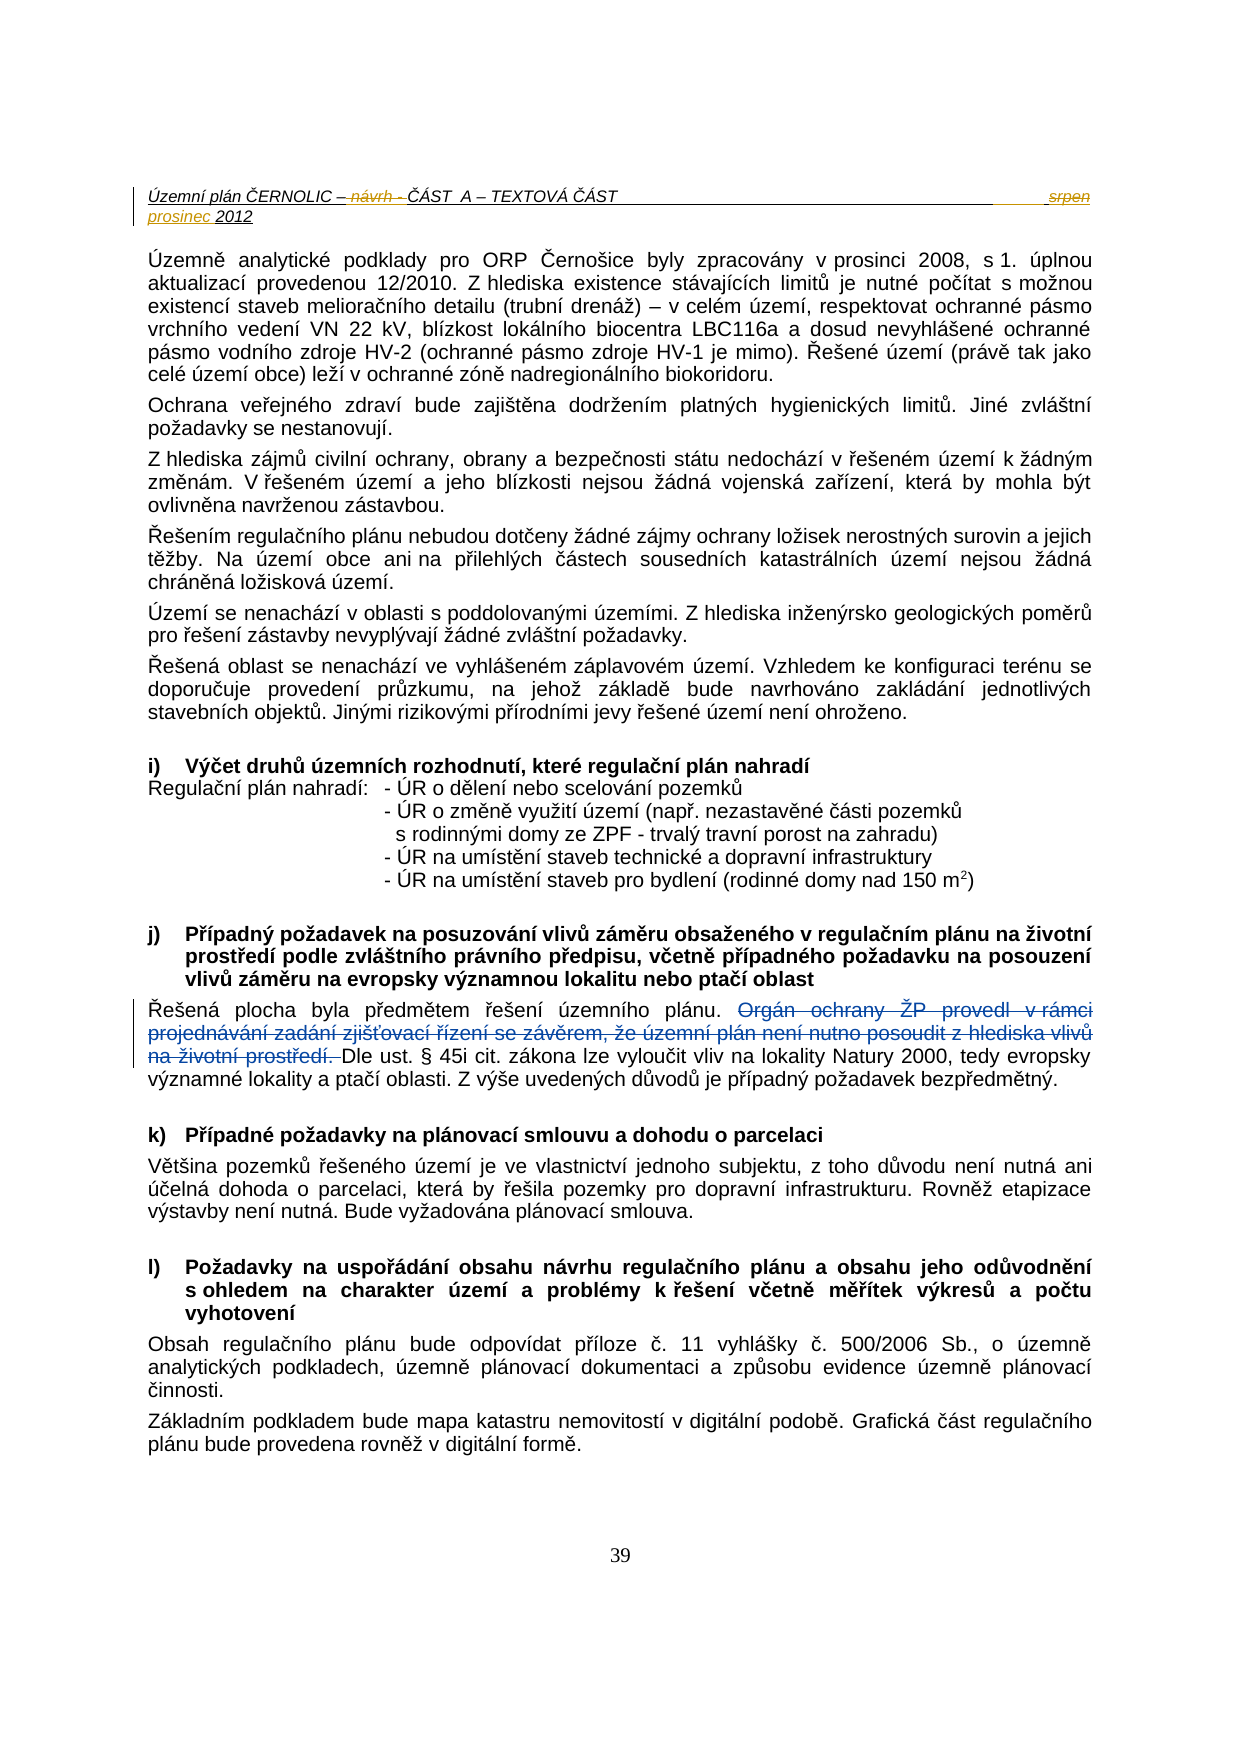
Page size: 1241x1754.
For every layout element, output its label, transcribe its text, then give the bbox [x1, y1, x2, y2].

list Regulační plán nahradí: - ÚR o dělení nebo scelování pozemků - ÚR o změně využití území (např. nezastavěné části pozemků s rodinnými domy ze ZPF - trvalý travní porost na zahradu) - ÚR na umístění staveb technické a dopravní infrastruktury - ÚR na umístění staveb pro bydlení (rodinné domy nad 150 m2) [148, 778, 1092, 914]
list Většina pozemků řešeného území je ve vlastnictví jednoho subjektu, z toho důvodu není nutná ani účelná dohoda o parcelaci, která by řešila pozemky pro dopravní infrastrukturu. Rovněž etapizace výstavby není nutná. Bude vyžadována plánovací smlouva. [148, 1155, 1092, 1223]
list Řešená plocha byla předmětem řešení územního plánu. Dle ust. § 45i cit. zákona lze vyloučit vliv na lokality Natury 2000, tedy evropsky významné lokality a ptačí oblasti. Z výše uvedených důvodů je případný požadavek bezpředmětný. [148, 999, 1092, 1034]
list Základním podkladem bude mapa katastru nemovitostí v digitální podobě. Grafická část regulačního plánu bude provedena rovněž v digitální formě. [148, 1410, 1092, 1456]
list Případný požadavek na posuzování vlivů záměru obsaženého v regulačním plánu na životní prostředí podle zvláštního právního předpisu, včetně případného požadavku na posouzení vlivů záměru na evropsky významnou lokalitu nebo ptačí oblast [148, 923, 1092, 991]
list Výčet druhů územních rozhodnutí, které regulační plán nahradí [148, 755, 1092, 778]
list Z hlediska zájmů civilní ochrany, obrany a bezpečnosti státu nedochází v řešeném území k žádným změnám. V řešeném území a jeho blízkosti nejsou žádná vojenská zařízení, která by mohla být ovlivněna navrženou zástavbou. [148, 448, 1092, 517]
list Požadavky na uspořádání obsahu návrhu regulačního plánu a obsahu jeho odůvodnění s ohledem na charakter území a problémy k řešení včetně měřítek výkresů a počtu vyhotovení [148, 1257, 1092, 1325]
list Případné požadavky na plánovací smlouvu a dohodu o parcelaci [148, 1124, 1092, 1147]
list Řešením regulačního plánu nebudou dotčeny žádné zájmy ochrany ložisek nerostných surovin a jejich těžby. Na území obce ani na přilehlých částech sousedních katastrálních území nejsou žádná chráněná ložisková území. [148, 525, 1092, 593]
list Územně analytické podklady pro ORP Černošice byly zpracovány v prosinci 2008, s 1. úplnou aktualizací provedenou 12/2010. Z hlediska existence stávajících limitů je nutné počítat s možnou existencí staveb melioračního detailu (trubní drenáž) – v celém území, respektovat ochranné pásmo vrchního vedení VN 22 kV, blízkost lokálního biocentra LBC116a a dosud nevyhlášené ochranné pásmo vodního zdroje HV-2 (ochranné pásmo zdroje HV-1 je mimo). Řešené území (právě tak jako celé území obce) leží v ochranné zóně nadregionálního biokoridoru. [148, 249, 1092, 386]
list Řešená oblast se nenachází ve vyhlášeném záplavovém území. Vzhledem ke konfiguraci terénu se doporučuje provedení průzkumu, na jehož základě bude navrhováno zakládání jednotlivých stavebních objektů. Jinými rizikovými přírodními jevy řešené území není ohroženo. [148, 656, 1092, 724]
list Ochrana veřejného zdraví bude zajištěna dodržením platných hygienických limitů. Jiné zvláštní požadavky se nestanovují. [148, 394, 1092, 440]
list Území se nenachází v oblasti s poddolovanými územími. Z hlediska inženýrsko geologických poměrů pro řešení zástavby nevyplývají žádné zvláštní požadavky. [148, 602, 1092, 647]
list Řešená plocha byla předmětem řešení územního plánu. Dle ust. § 45i cit. zákona lze vyloučit vliv na lokality Natury 2000, tedy evropsky významné lokality a ptačí oblasti. Z výše uvedených důvodů je případný požadavek bezpředmětný. [148, 1035, 1092, 1091]
list Obsah regulačního plánu bude odpovídat příloze č. 11 vyhlášky č. 500/2006 Sb., o územně analytických podkladech, územně plánovací dokumentaci a způsobu evidence územně plánovací činnosti. [148, 1333, 1092, 1402]
